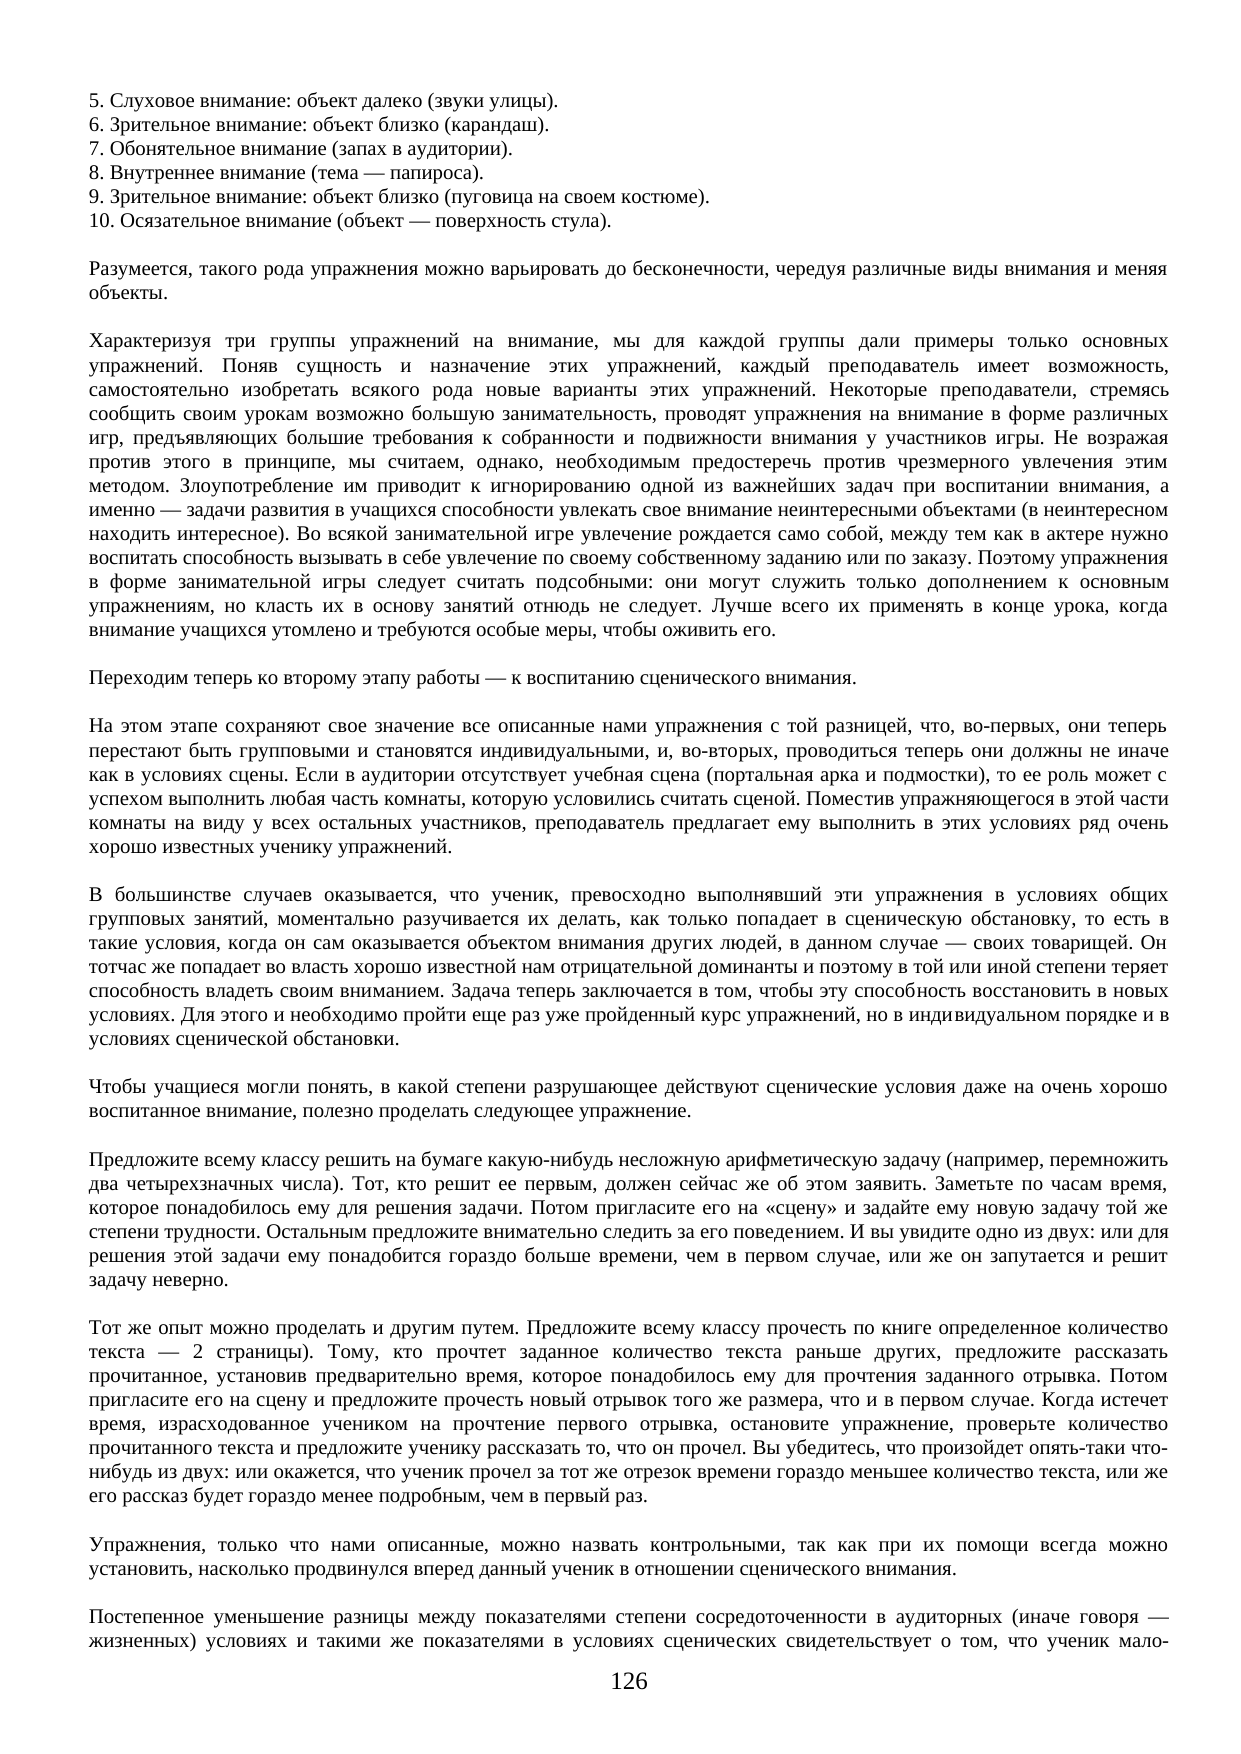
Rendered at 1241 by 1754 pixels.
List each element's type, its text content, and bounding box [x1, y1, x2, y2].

text Предложите всему классу решить на бумаге какую-нибудь несложную арифметическую задачу (например, перемножить два четырехзначных числа). Тот, кто решит ее первым, должен сейчас же об этом заявить. Заметьте по часам время, которое понадобилось ему для решения задачи. Потом пригласите его на «сцену» и задайте ему новую задачу той же степени трудности. Остальным предложите внимательно следить за его поведением. И вы увидите одно из двух: или для решения этой задачи ему понадобится гораздо больше времени, чем в первом случае, или же он запутается и решит задачу неверно. [89, 1147, 1169, 1291]
text 9. Зрительное внимание: объект близко (пуговица на своем костюме). [89, 184, 1169, 208]
text 6. Зрительное внимание: объект близко (карандаш). [89, 112, 1169, 136]
text В большинстве случаев оказывается, что ученик, превосходно выполнявший эти упражнения в условиях общих групповых занятий, моментально разучивается их делать, как только попадает в сценическую обстановку, то есть в такие условия, когда он сам оказывается объектом внимания других людей, в данном случае — своих товарищей. Он тотчас же попадает во власть хорошо известной нам отрицательной доминанты и поэтому в той или иной степени теряет способность владеть своим вниманием. Задача теперь заключается в том, чтобы эту способность восстановить в новых условиях. Для этого и необходимо пройти еще раз уже пройденный курс упражнений, но в индивидуальном порядке и в условиях сценической обстановки. [89, 882, 1169, 1050]
text Тот же опыт можно проделать и другим путем. Предложите всему классу прочесть по книге определенное количество текста — 2 страницы). Тому, кто прочтет заданное количество текста раньше других, предложите рассказать прочитанное, установив предварительно время, которое понадобилось ему для прочтения заданного отрывка. Потом пригласите его на сцену и предложите прочесть новый отрывок того же размера, что и в первом случае. Когда истечет время, израсходованное учеником на прочтение первого отрывка, остановите упражнение, проверьте количество прочитанного текста и предложите ученику рассказать то, что он прочел. Вы убедитесь, что произойдет опять-таки что-нибудь из двух: или окажется, что ученик прочел за тот же отрезок времени гораздо меньшее количество текста, или же его рассказ будет гораздо менее подробным, чем в первый раз. [89, 1315, 1169, 1507]
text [89, 1604, 1169, 1652]
text Переходим теперь ко второму этапу работы — к воспитанию сценического внимания. [89, 665, 1169, 689]
text Характеризуя три группы упражнений на внимание, мы для каждой группы дали примеры только основных упражнений. Поняв сущность и назначение этих упражнений, каждый преподаватель имеет возможность, самостоятельно изобретать всякого рода новые варианты этих упражнений. Некоторые преподаватели, стремясь сообщить своим урокам возможно большую занимательность, проводят упражнения на внимание в форме различных игр, предъявляющих большие требования к собранности и подвижности внимания у участников игры. Не возражая против этого в принципе, мы считаем, однако, необходимым предостеречь против чрезмерного увлечения этим методом. Злоупотребление им приводит к игнорированию одной из важнейших задач при воспитании внимания, а именно — задачи развития в учащихся способности увлекать свое внимание неинтересными объектами (в неинтересном находить интересное). Во всякой занимательной игре увлечение рождается само собой, между тем как в актере нужно воспитать способность вызывать в себе увлечение по своему собственному заданию или по заказу. Поэтому упражнения в форме занимательной игры следует считать подсобными: они могут служить только дополнением к основным упражнениям, но класть их в основу занятий отнюдь не следует. Лучше всего их применять в конце урока, когда внимание учащихся утомлено и требуются особые меры, чтобы оживить его. [89, 328, 1169, 641]
text Упражнения, только что нами описанные, можно назвать контрольными, так как при их помощи всегда можно установить, насколько продвинулся вперед данный ученик в отношении сценического внимания. [89, 1532, 1169, 1580]
text 10. Осязательное внимание (объект — поверхность стула). [89, 208, 1169, 232]
text На этом этапе сохраняют свое значение все описанные нами упражнения с той разницей, что, во-первых, они теперь перестают быть групповыми и становятся индивидуальными, и, во-вторых, проводиться теперь они должны не иначе как в условиях сцены. Если в аудитории отсутствует учебная сцена (портальная арка и подмостки), то ее роль может с успехом выполнить любая часть комнаты, которую условились считать сценой. Поместив упражняющегося в этой части комнаты на виду у всех остальных участников, преподаватель предлагает ему выполнить в этих условиях ряд очень хорошо известных ученику упражнений. [89, 713, 1169, 858]
text Чтобы учащиеся могли понять, в какой степени разрушающее действуют сценические условия даже на очень хорошо воспитанное внимание, полезно проделать следующее упражнение. [89, 1074, 1169, 1122]
text 8. Внутреннее внимание (тема — папироса). [89, 160, 1169, 184]
text Разумеется, такого рода упражнения можно варьировать до бесконечности, чередуя различные виды внимания и меняя объекты. [89, 256, 1169, 304]
text 5. Слуховое внимание: объект далеко (звуки улицы). [89, 88, 1169, 112]
text 7. Обонятельное внимание (запах в аудитории). [89, 136, 1169, 160]
